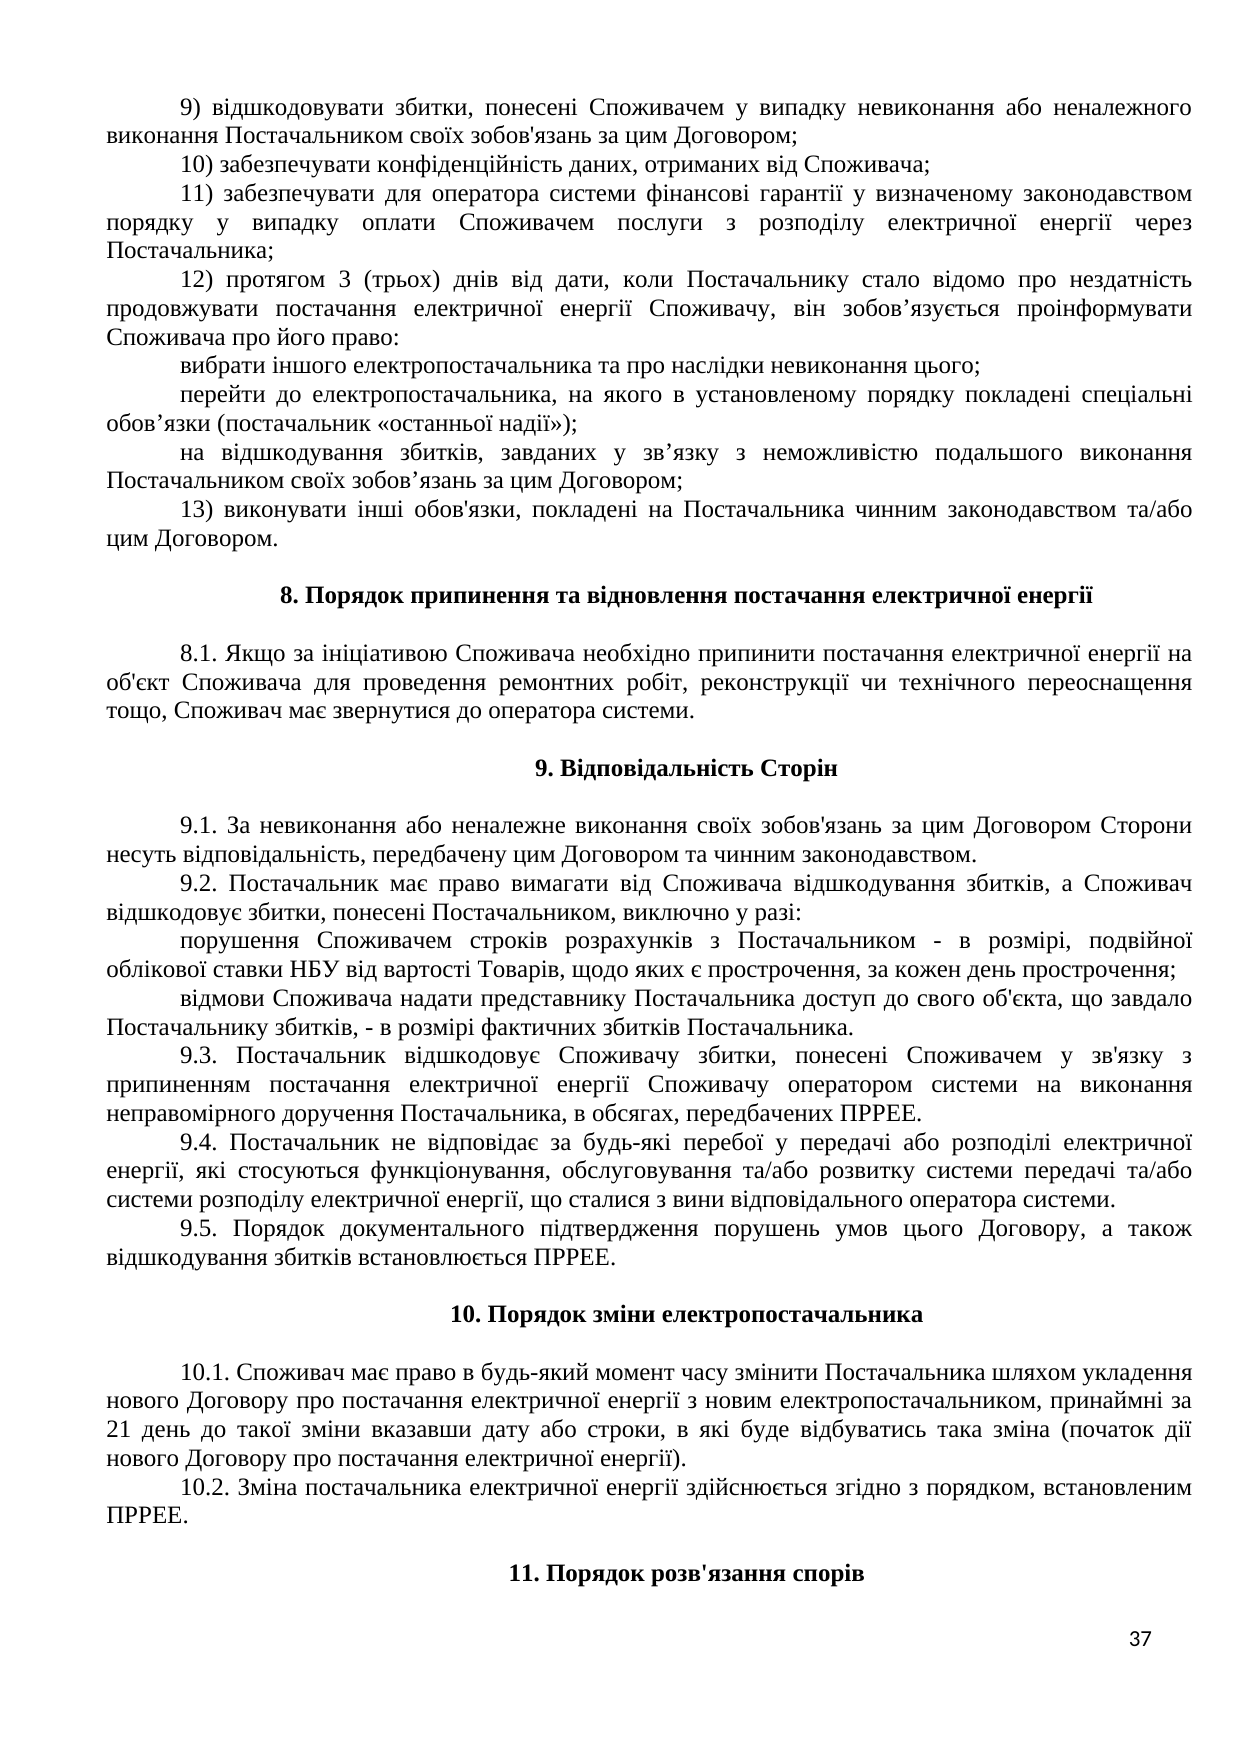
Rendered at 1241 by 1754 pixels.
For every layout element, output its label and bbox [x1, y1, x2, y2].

table_cell [103, 89, 1196, 1618]
